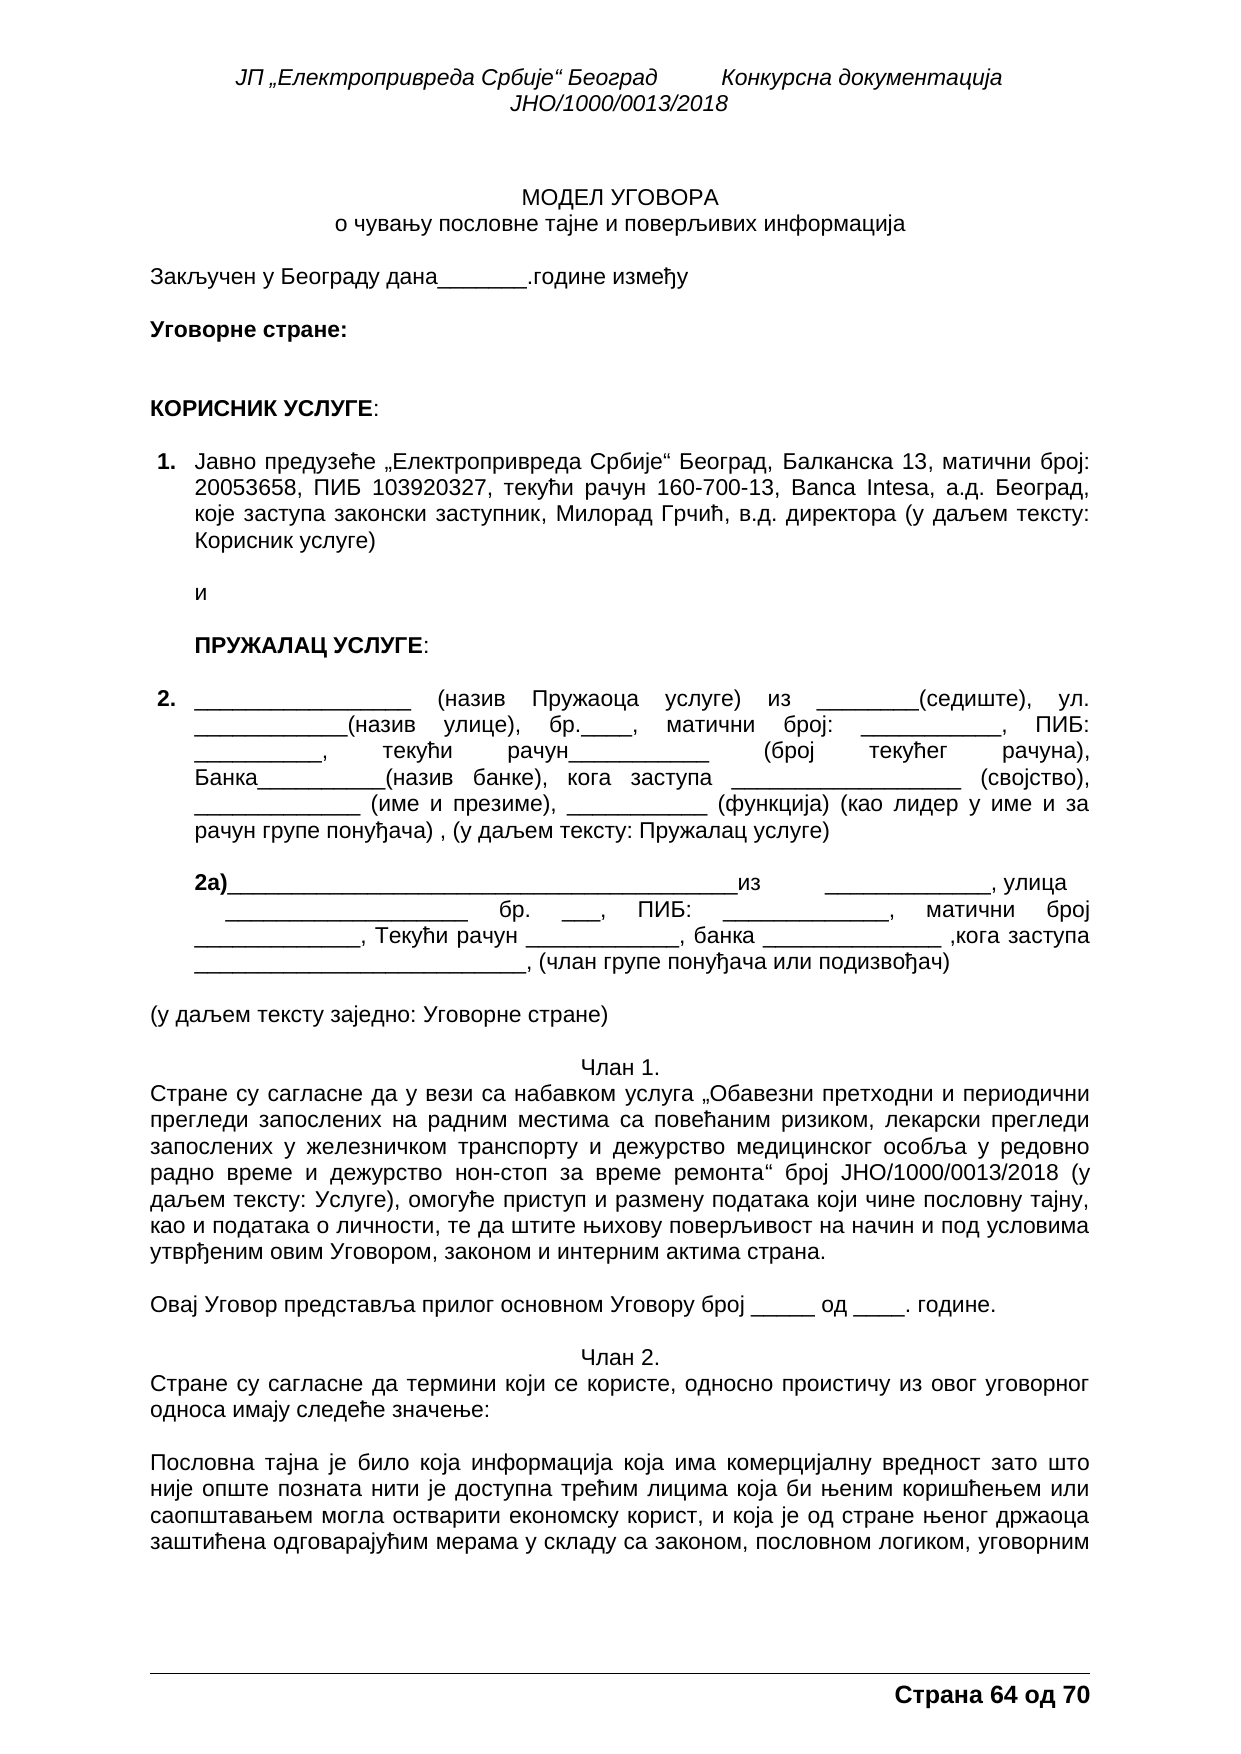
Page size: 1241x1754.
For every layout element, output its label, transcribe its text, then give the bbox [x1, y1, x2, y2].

text (у даљем тексту заједно: Уговорне стране) [150, 1001, 1090, 1027]
list _________________ (назив Пружаоца услуге) из ________(седиште), ул. ____________(назив улице), бр.____, матични број: ___________, ПИБ: __________, текући рачун___________ (број текућег рачуна), Банка__________(назив банке), кога заступа __________________ (својство), _____________ (име и презиме), ___________ (функција) (као лидер у име и за рачун групе понуђача) , (у даљем тексту: Пружалац услуге) [157, 685, 1090, 843]
text ___________________ бр. ___, ПИБ: _____________, матични број _____________, Текући рачун ____________, банка ______________ ,кога заступа __________________________, (члан групе понуђача или подизвођач) [194, 896, 1090, 975]
text Члан 2. [150, 1344, 1090, 1370]
text МОДЕЛ УГОВОРА [150, 184, 1090, 210]
text и [194, 579, 1090, 606]
text Стране су сагласне да у вези са набавком услуга „Обавезни претходни и периодични прегледи запослених на радним местима са повећаним ризиком, лекарски прегледи запослених у железничком транспорту и дежурство медицинског особља у редовно радно време и дежурство нон-стоп за време ремонта“ број ЈНО/1000/0013/2018 (у даљем тексту: Услуге), омогуће приступ и размену података који чине пословну тајну, као и података о личности, те да штите њихову поверљивост на начин и под условима утврђеним овим Уговором, законом и интерним актима страна. [150, 1080, 1090, 1264]
text Закључен у Београду дана_______.године између [150, 263, 1090, 289]
text Уговорне стране: [150, 316, 1090, 342]
text Овај Уговор представља прилог основном Уговору број _____ од ____. године. [150, 1291, 1090, 1317]
text ПРУЖАЛАЦ УСЛУГЕ: [194, 632, 1090, 658]
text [150, 1449, 1090, 1554]
text о чувању пословне тајне и поверљивих информација [150, 210, 1090, 237]
text КОРИСНИК УСЛУГЕ: [150, 395, 1090, 421]
text 2а)________________________________________из _____________, улица [194, 869, 1090, 896]
text Члан 1. [150, 1054, 1090, 1080]
text Стране су сaгласне да термини који се користе, односно проистичу из овог уговорног односа имају следеће значење: [150, 1370, 1090, 1423]
list Јавно предузеће „Електропривреда Србије“ Београд, Балканска 13, матични број: 20053658, ПИБ 103920327, текући рачун 160-700-13, Banca Intesа, а.д. Београд, које заступа законски заступник, Милорад Грчић, в.д. директора (у даљем тексту: Корисник услуге) [157, 448, 1090, 553]
